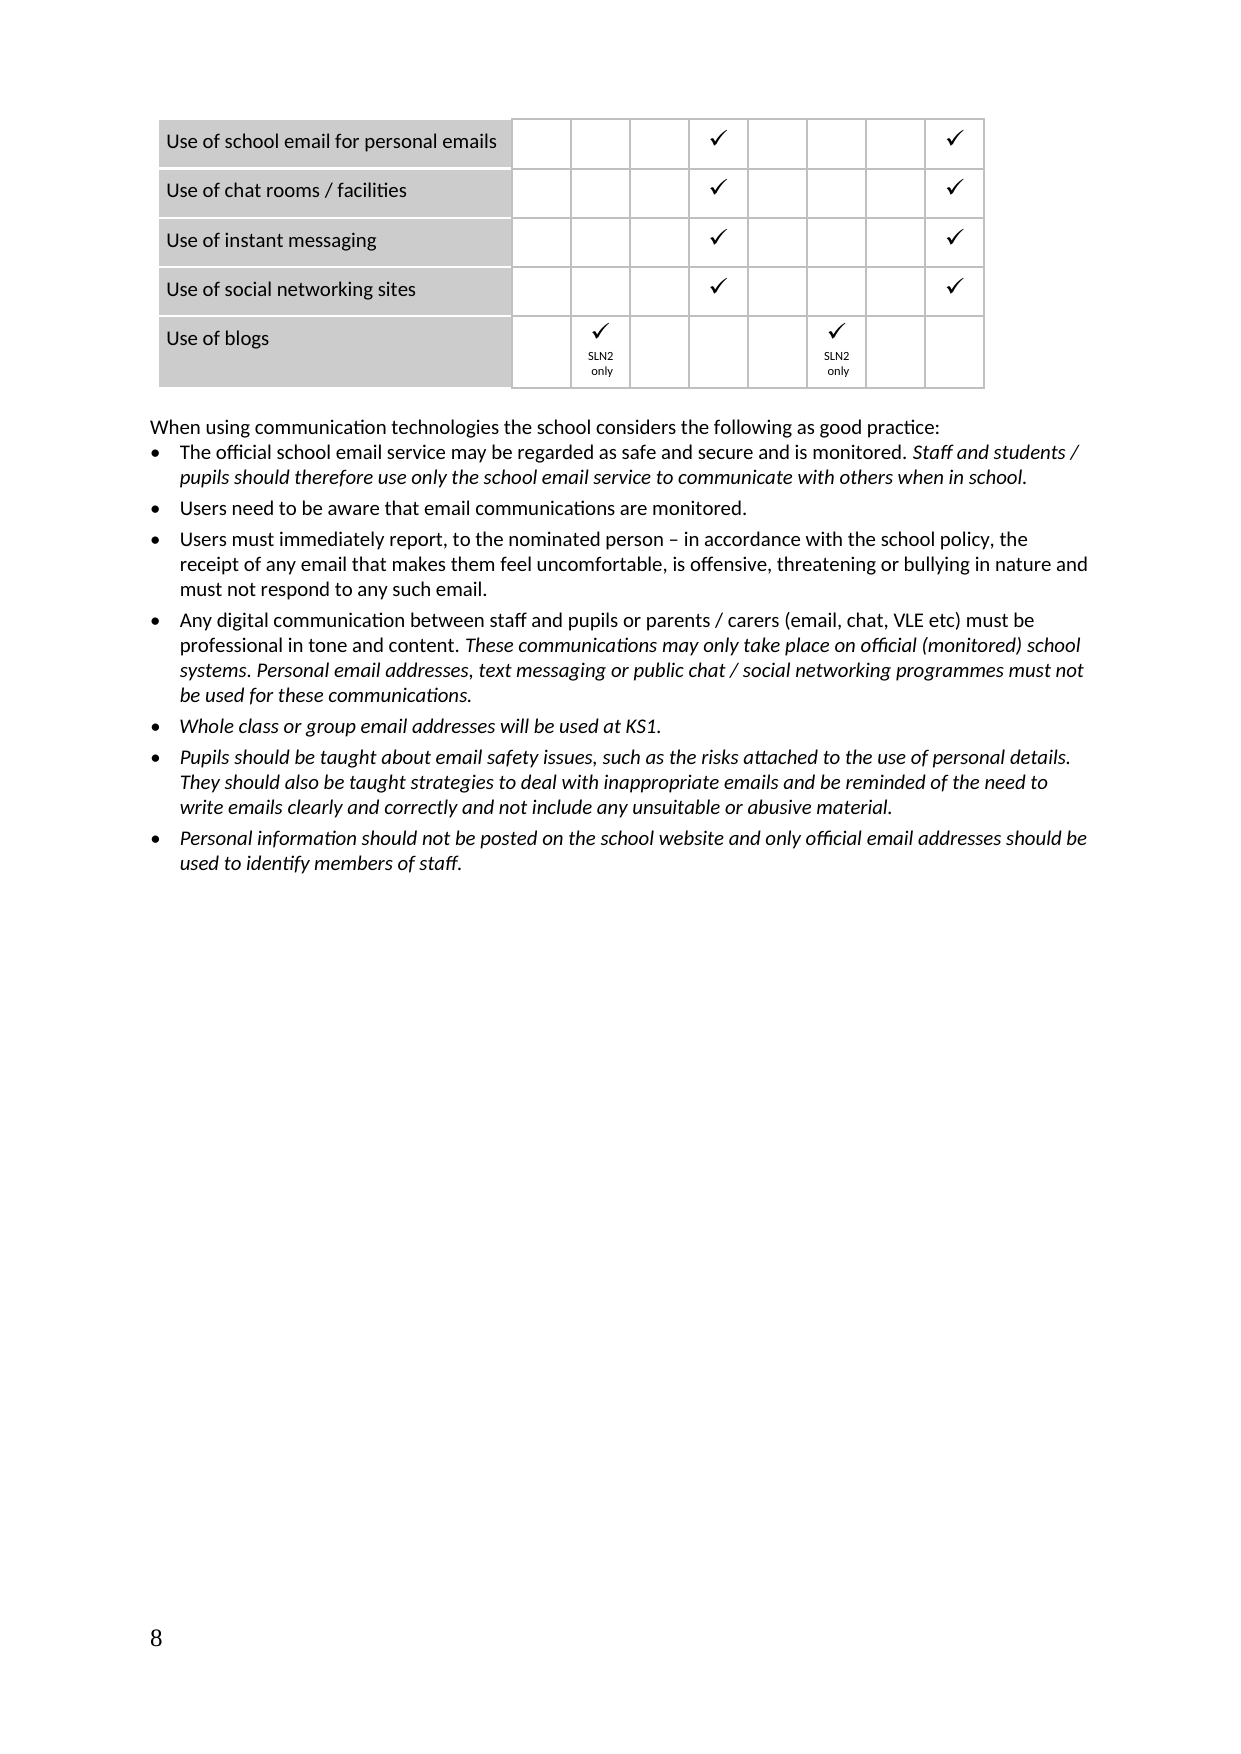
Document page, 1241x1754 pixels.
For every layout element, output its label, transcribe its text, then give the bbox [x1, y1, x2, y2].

table_cell [867, 317, 924, 387]
text • Any digital communication between staff and pupils or parents / carers (email, chat, VLE etc) must be professional in tone and content. These communications may only take place on official (monitored) school systems. Personal email addresses, text messaging or public chat / social networking programmes must not be used for these communications. [150, 607, 1090, 707]
table_cell [867, 120, 924, 167]
table_cell [631, 219, 688, 266]
table_cell [572, 120, 629, 167]
table_cell [690, 170, 747, 217]
table_cell [631, 317, 688, 387]
table_cell [513, 268, 570, 315]
table_cell [749, 120, 806, 167]
table_cell [867, 170, 924, 217]
table_cell [690, 219, 747, 266]
table_cell [631, 268, 688, 315]
table_cell Use of social networking sites [159, 268, 511, 315]
table_cell [572, 268, 629, 315]
table_cell [513, 219, 570, 266]
text • Users must immediately report, to the nominated person – in accordance with the school policy, the receipt of any email that makes them feel uncomfortable, is offensive, threatening or bullying in nature and must not respond to any such email. [150, 526, 1090, 601]
table_cell [749, 317, 806, 387]
text When using communication technologies the school considers the following as good practice: [150, 414, 1090, 439]
table_cell [572, 219, 629, 266]
table_cell Use of instant messaging [159, 219, 511, 266]
table_cell [749, 268, 806, 315]
table_cell [631, 120, 688, 167]
table_cell [926, 317, 983, 387]
table_cell [808, 120, 865, 167]
text • Whole class or group email addresses will be used at KS1. [150, 713, 1090, 738]
table_cell [926, 120, 983, 167]
table_cell [867, 219, 924, 266]
table_cell [926, 268, 983, 315]
text • Personal information should not be posted on the school website and only official email addresses should be used to identify members of staff. [150, 825, 1090, 875]
table_cell [513, 120, 570, 167]
table_cell [808, 170, 865, 217]
table_cell [690, 120, 747, 167]
table_cell [513, 170, 570, 217]
table_cell [572, 170, 629, 217]
table_cell [513, 317, 570, 387]
table_cell SLN2 only [808, 317, 865, 387]
table_cell [867, 268, 924, 315]
table_cell [749, 219, 806, 266]
table_cell Use of chat rooms / facilities [159, 170, 511, 217]
table_cell SLN2 only [572, 317, 629, 387]
text • Users need to be aware that email communications are monitored. [150, 495, 1090, 520]
table_cell [808, 268, 865, 315]
table_cell Use of blogs [159, 317, 511, 387]
table_cell [749, 170, 806, 217]
table_cell [808, 219, 865, 266]
table_cell Use of school email for personal emails [159, 120, 511, 167]
table_cell [926, 219, 983, 266]
text • Pupils should be taught about email safety issues, such as the risks attached to the use of personal details. They should also be taught strategies to deal with inappropriate emails and be reminded of the need to write emails clearly and correctly and not include any unsuitable or abusive material. [150, 744, 1090, 819]
text • The official school email service may be regarded as safe and secure and is monitored. Staff and students / pupils should therefore use only the school email service to communicate with others when in school. [150, 439, 1090, 489]
table_cell [926, 170, 983, 217]
table_cell [631, 170, 688, 217]
table_cell [690, 317, 747, 387]
table_cell [690, 268, 747, 315]
